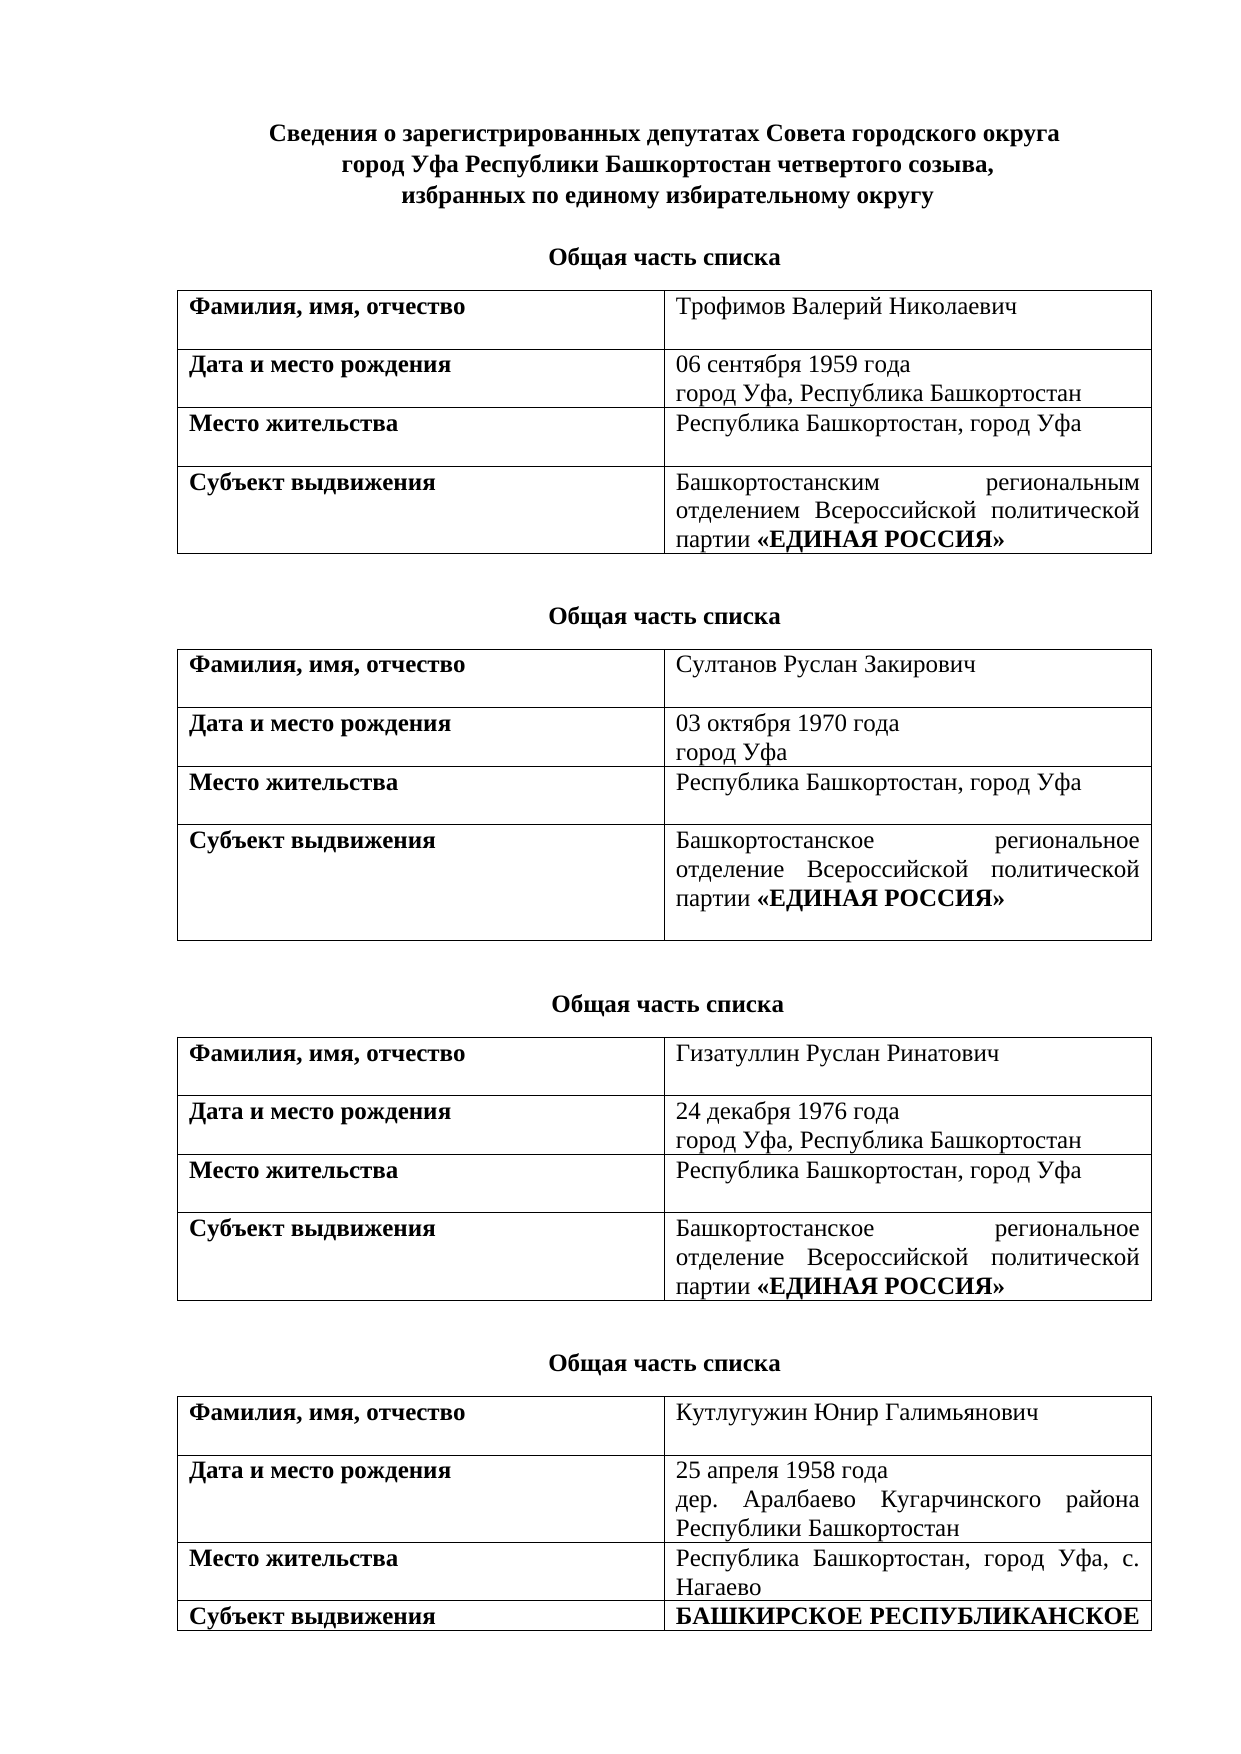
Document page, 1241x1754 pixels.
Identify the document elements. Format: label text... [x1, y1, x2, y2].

text Сведения о зарегистрированных депутатах Совета городского округа [177, 118, 1152, 147]
table_cell Республика Башкортостан, город Уфа [665, 767, 1151, 824]
table_cell Башкортостанским региональным отделением Всероссийской политической партии «ЕДИНАЯ РОССИЯ» [665, 467, 1151, 553]
table_cell Дата и место рождения [178, 1456, 664, 1542]
table_header Фамилия, имя, отчество [178, 1038, 664, 1095]
table_cell Республика Башкортостан, город Уфа [665, 408, 1151, 466]
table_cell Место жительства [178, 1543, 664, 1600]
text Общая часть списка [177, 601, 1152, 629]
table_cell Дата и место рождения [178, 350, 664, 407]
table_cell Место жительства [178, 767, 664, 824]
table_cell Место жительства [178, 408, 664, 466]
table_header Трофимов Валерий Николаевич [665, 291, 1151, 348]
text Общая часть списка [177, 242, 1152, 271]
table_cell 24 декабря 1976 года город Уфа, Республика Башкортостан [665, 1096, 1151, 1154]
table_cell Башкортостанское региональное отделение Всероссийской политической партии «ЕДИНАЯ РОССИЯ» [665, 1213, 1151, 1299]
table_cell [665, 1601, 1151, 1630]
table_cell Башкортостанское региональное отделение Всероссийской политической партии «ЕДИНАЯ РОССИЯ» [665, 825, 1151, 940]
text избранных по единому избирательному округу [177, 180, 1152, 209]
table_cell 06 сентября 1959 года город Уфа, Республика Башкортостан [665, 350, 1151, 407]
table_cell Дата и место рождения [178, 708, 664, 766]
text город Уфа Республики Башкортостан четвертого созыва, [177, 149, 1152, 178]
table_header Кутлугужин Юнир Галимьянович [665, 1397, 1151, 1454]
table_header Султанов Руслан Закирович [665, 650, 1151, 707]
table_header Фамилия, имя, отчество [178, 1397, 664, 1454]
table_cell Субъект выдвижения [178, 1601, 664, 1630]
table_cell 25 апреля 1958 года дер. Аралбаево Кугарчинского района Республики Башкортостан [665, 1456, 1151, 1542]
table_cell Субъект выдвижения [178, 467, 664, 553]
table_cell Субъект выдвижения [178, 825, 664, 940]
table_cell Субъект выдвижения [178, 1213, 664, 1299]
table_cell Дата и место рождения [178, 1096, 664, 1154]
text Общая часть списка [177, 1348, 1152, 1377]
table_header Фамилия, имя, отчество [178, 291, 664, 348]
table_cell 03 октября 1970 года город Уфа [665, 708, 1151, 766]
table_header Гизатуллин Руслан Ринатович [665, 1038, 1151, 1095]
text Общая часть списка [177, 989, 1152, 1018]
table_cell Место жительства [178, 1155, 664, 1212]
table_header Фамилия, имя, отчество [178, 650, 664, 707]
table_cell Республика Башкортостан, город Уфа [665, 1155, 1151, 1212]
table_cell Республика Башкортостан, город Уфа, с. Нагаево [665, 1543, 1151, 1600]
